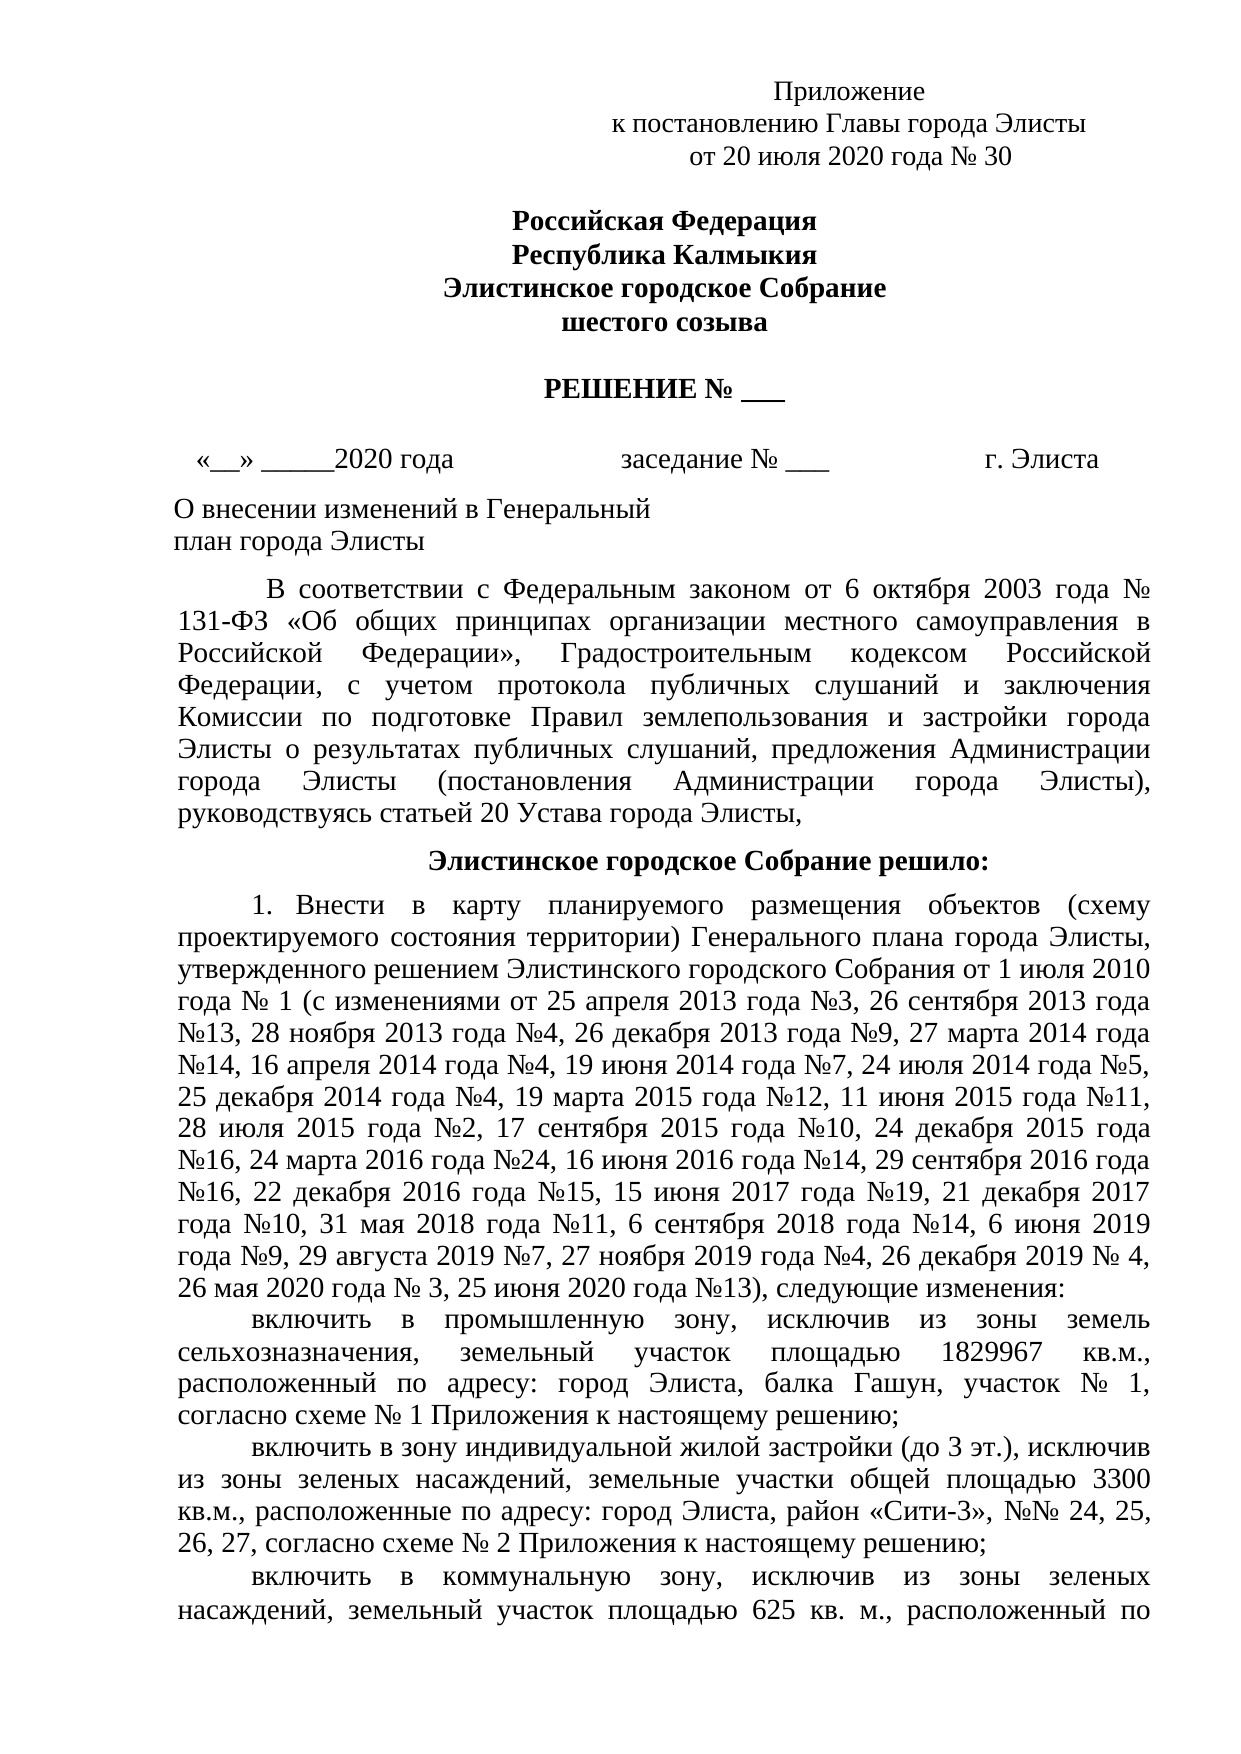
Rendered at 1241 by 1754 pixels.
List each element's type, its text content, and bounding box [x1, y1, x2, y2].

table_header г. Элиста [977, 441, 1152, 493]
text Элистинское городское Собрание решило: [177, 845, 1152, 877]
table_header заседание № ___ [473, 441, 977, 493]
table_header Приложение к постановлению Главы города Элисты от 20 июля 2020 года № 30 [576, 74, 1122, 203]
table_cell О внесении изменений в Генеральный план города Элисты [166, 493, 664, 573]
table_header «__» _____2020 года [177, 441, 472, 493]
text включить в промышленную зону, исключив из зоны земель сельхозназначения, земельный участок площадью 1829967 кв.м., расположенный по адресу: город Элиста, балка Гашун, участок № 1, согласно схеме № 1 Приложения к настоящему решению; [177, 1303, 1152, 1431]
text Республика Калмыкия [177, 237, 1152, 271]
text Российская Федерация [177, 203, 1152, 237]
text В соответствии с Федеральным законом от 6 октября 2003 года № 131-ФЗ «Об общих принципах организации местного самоуправления в Российской Федерации», Градостроительным кодексом Российской Федерации, с учетом протокола публичных слушаний и заключения Комиссии по подготовке Правил землепользования и застройки города Элисты о результатах публичных слушаний, предложения Администрации города Элисты (постановления Администрации города Элисты), руководствуясь статьей 20 Устава города Элисты, [177, 573, 1152, 828]
text включить в зону индивидуальной жилой застройки (до 3 эт.), исключив из зоны зеленых насаждений, земельные участки общей площадью 3300 кв.м., расположенные по адресу: город Элиста, район «Сити-3», №№ 24, 25, 26, 27, согласно схеме № 2 Приложения к настоящему решению; [177, 1431, 1152, 1558]
text РЕШЕНИЕ № ___ [177, 371, 1152, 405]
text шестого созыва [177, 304, 1152, 338]
text Элистинское городское Собрание [177, 271, 1152, 304]
list Внести в карту планируемого размещения объектов (схему проектируемого состояния территории) Генерального плана города Элисты, утвержденного решением Элистинского городского Собрания от 1 июля 2010 года № 1 (с изменениями от 25 апреля 2013 года №3, 26 сентября 2013 года №13, 28 ноября 2013 года №4, 26 декабря 2013 года №9, 27 марта 2014 года №14, 16 апреля 2014 года №4, 19 июня 2014 года №7, 24 июля 2014 года №5, 25 декабря 2014 года №4, 19 марта 2015 года №12, 11 июня 2015 года №11, 28 июля 2015 года №2, 17 сентября 2015 года №10, 24 декабря 2015 года №16, 24 марта 2016 года №24, 16 июня 2016 года №14, 29 сентября 2016 года №16, 22 декабря 2016 года №15, 15 июня 2017 года №19, 21 декабря 2017 года №10, 31 мая 2018 года №11, 6 сентября 2018 года №14, 6 июня 2019 года №9, 29 августа 2019 №7, 27 ноября 2019 года №4, 26 декабря 2019 № 4, 26 мая 2020 года № 3, 25 июня 2020 года №13), следующие изменения: [177, 889, 1152, 1303]
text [177, 1558, 1152, 1625]
